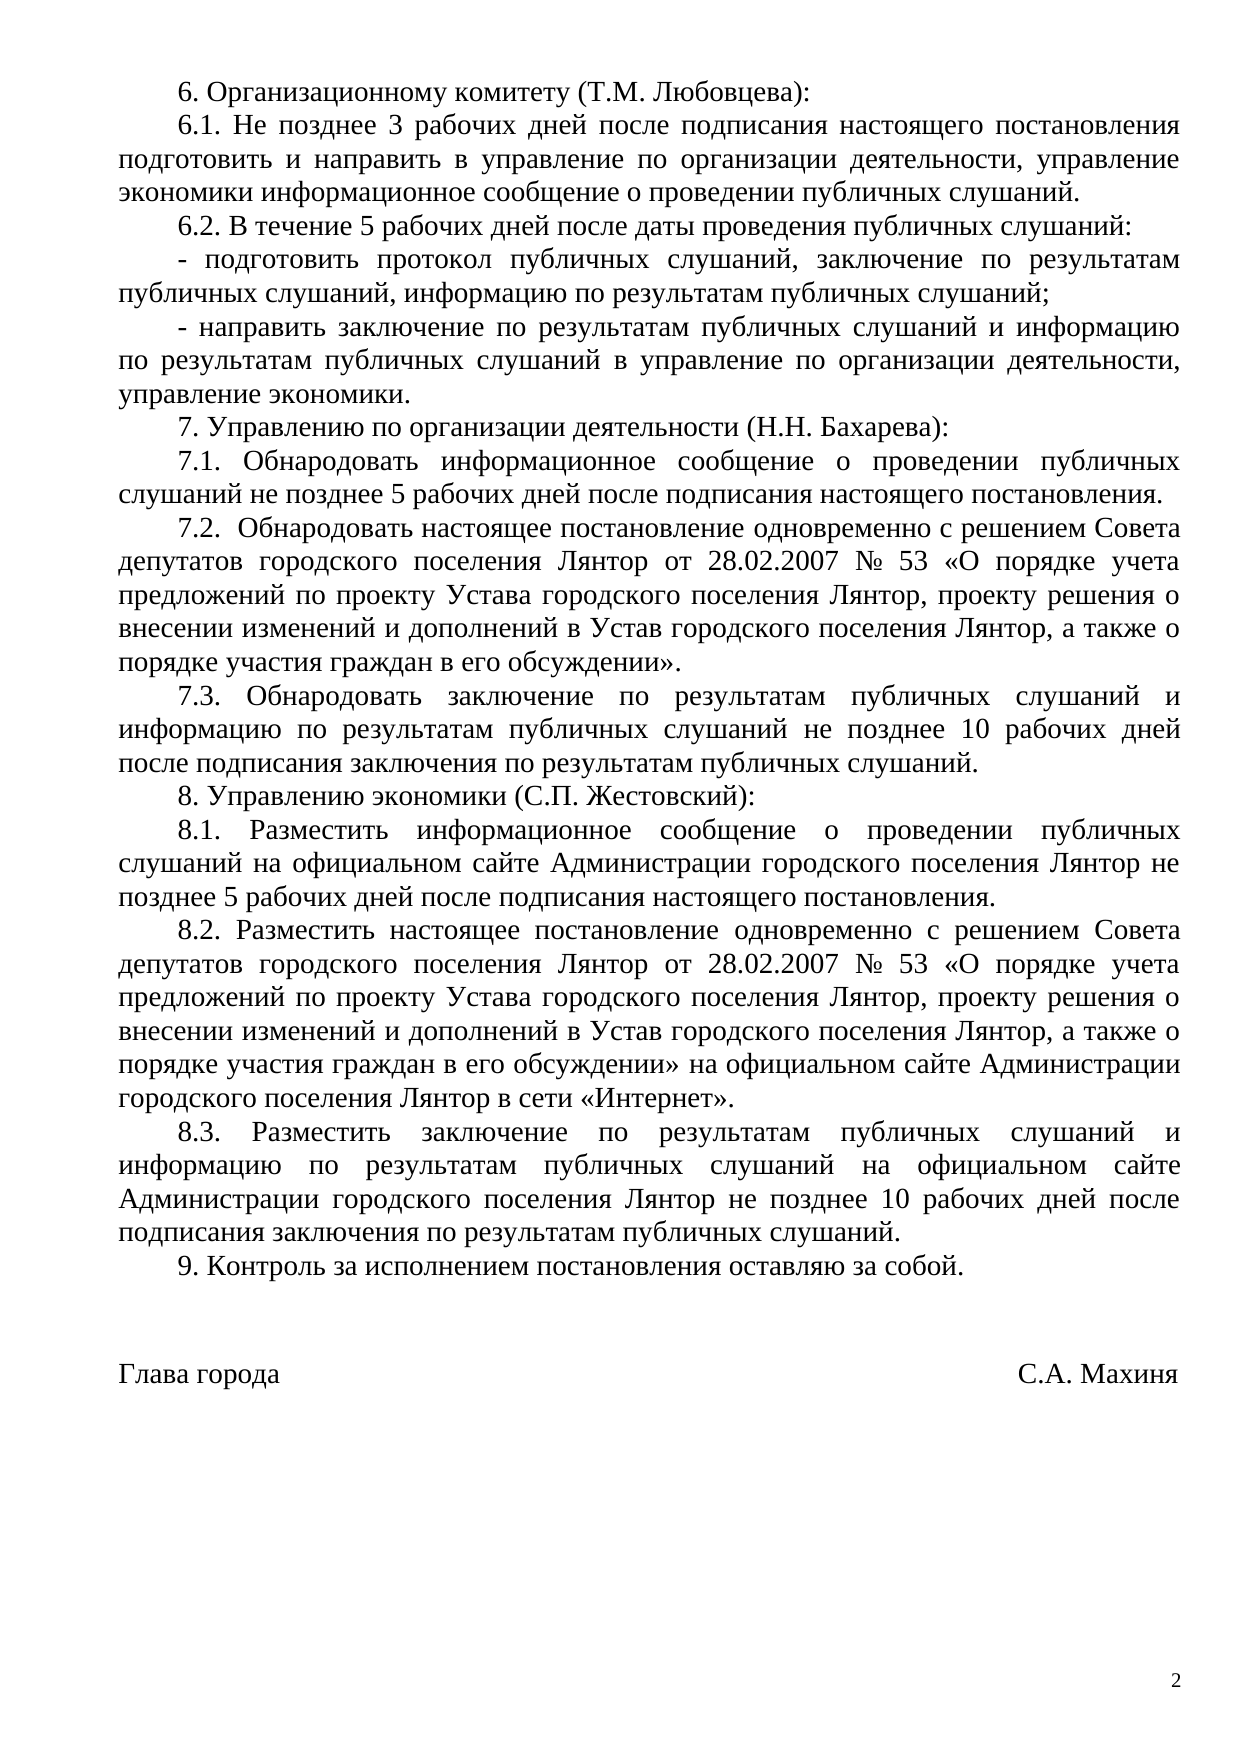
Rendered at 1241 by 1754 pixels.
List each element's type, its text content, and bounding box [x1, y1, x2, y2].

text 7.3. Обнародовать заключение по результатам публичных слушаний и информацию по результатам публичных слушаний не позднее 10 рабочих дней после подписания заключения по результатам публичных слушаний. [118, 678, 1181, 778]
text 8.2. Разместить настоящее постановление одновременно с решением Совета депутатов городского поселения Лянтор от 28.02.2007 № 53 «О порядке учета предложений по проекту Устава городского поселения Лянтор, проекту решения о внесении изменений и дополнений в Устав городского поселения Лянтор, а также о порядке участия граждан в его обсуждении» на официальном сайте Администрации городского поселения Лянтор в сети «Интернет». [118, 912, 1181, 1114]
text 8.3. Разместить заключение по результатам публичных слушаний и информацию по результатам публичных слушаний на официальном сайте Администрации городского поселения Лянтор не позднее 10 рабочих дней после подписания заключения по результатам публичных слушаний. [118, 1114, 1181, 1248]
list - направить заключение по результатам публичных слушаний и информацию по результатам публичных слушаний в управление по организации деятельности, управление экономики. [118, 309, 1181, 409]
text 7.2. Обнародовать настоящее постановление одновременно с решением Совета депутатов городского поселения Лянтор от 28.02.2007 № 53 «О порядке учета предложений по проекту Устава городского поселения Лянтор, проекту решения о внесении изменений и дополнений в Устав городского поселения Лянтор, а также о порядке участия граждан в его обсуждении». [118, 510, 1181, 678]
text 8.1. Разместить информационное сообщение о проведении публичных слушаний на официальном сайте Администрации городского поселения Лянтор не позднее 5 рабочих дней после подписания настоящего постановления. [118, 812, 1181, 912]
text 9. Контроль за исполнением постановления оставляю за собой. [118, 1248, 1181, 1281]
text 7. Управлению по организации деятельности (Н.Н. Бахарева): [118, 409, 1181, 443]
list - подготовить протокол публичных слушаний, заключение по результатам публичных слушаний, информацию по результатам публичных слушаний; [118, 242, 1181, 309]
text 8. Управлению экономики (С.П. Жестовский): [118, 778, 1181, 812]
list 6.2. В течение 5 рабочих дней после даты проведения публичных слушаний: [118, 208, 1181, 242]
text 7.1. Обнародовать информационное сообщение о проведении публичных слушаний не позднее 5 рабочих дней после подписания настоящего постановления. [118, 443, 1181, 510]
text Глава города С.А. Махиня [118, 1357, 1181, 1390]
text 6.1. Не позднее 3 рабочих дней после подписания настоящего постановления подготовить и направить в управление по организации деятельности, управление экономики информационное сообщение о проведении публичных слушаний. [118, 107, 1181, 208]
text 6. Организационному комитету (Т.М. Любовцева): [118, 74, 1181, 107]
